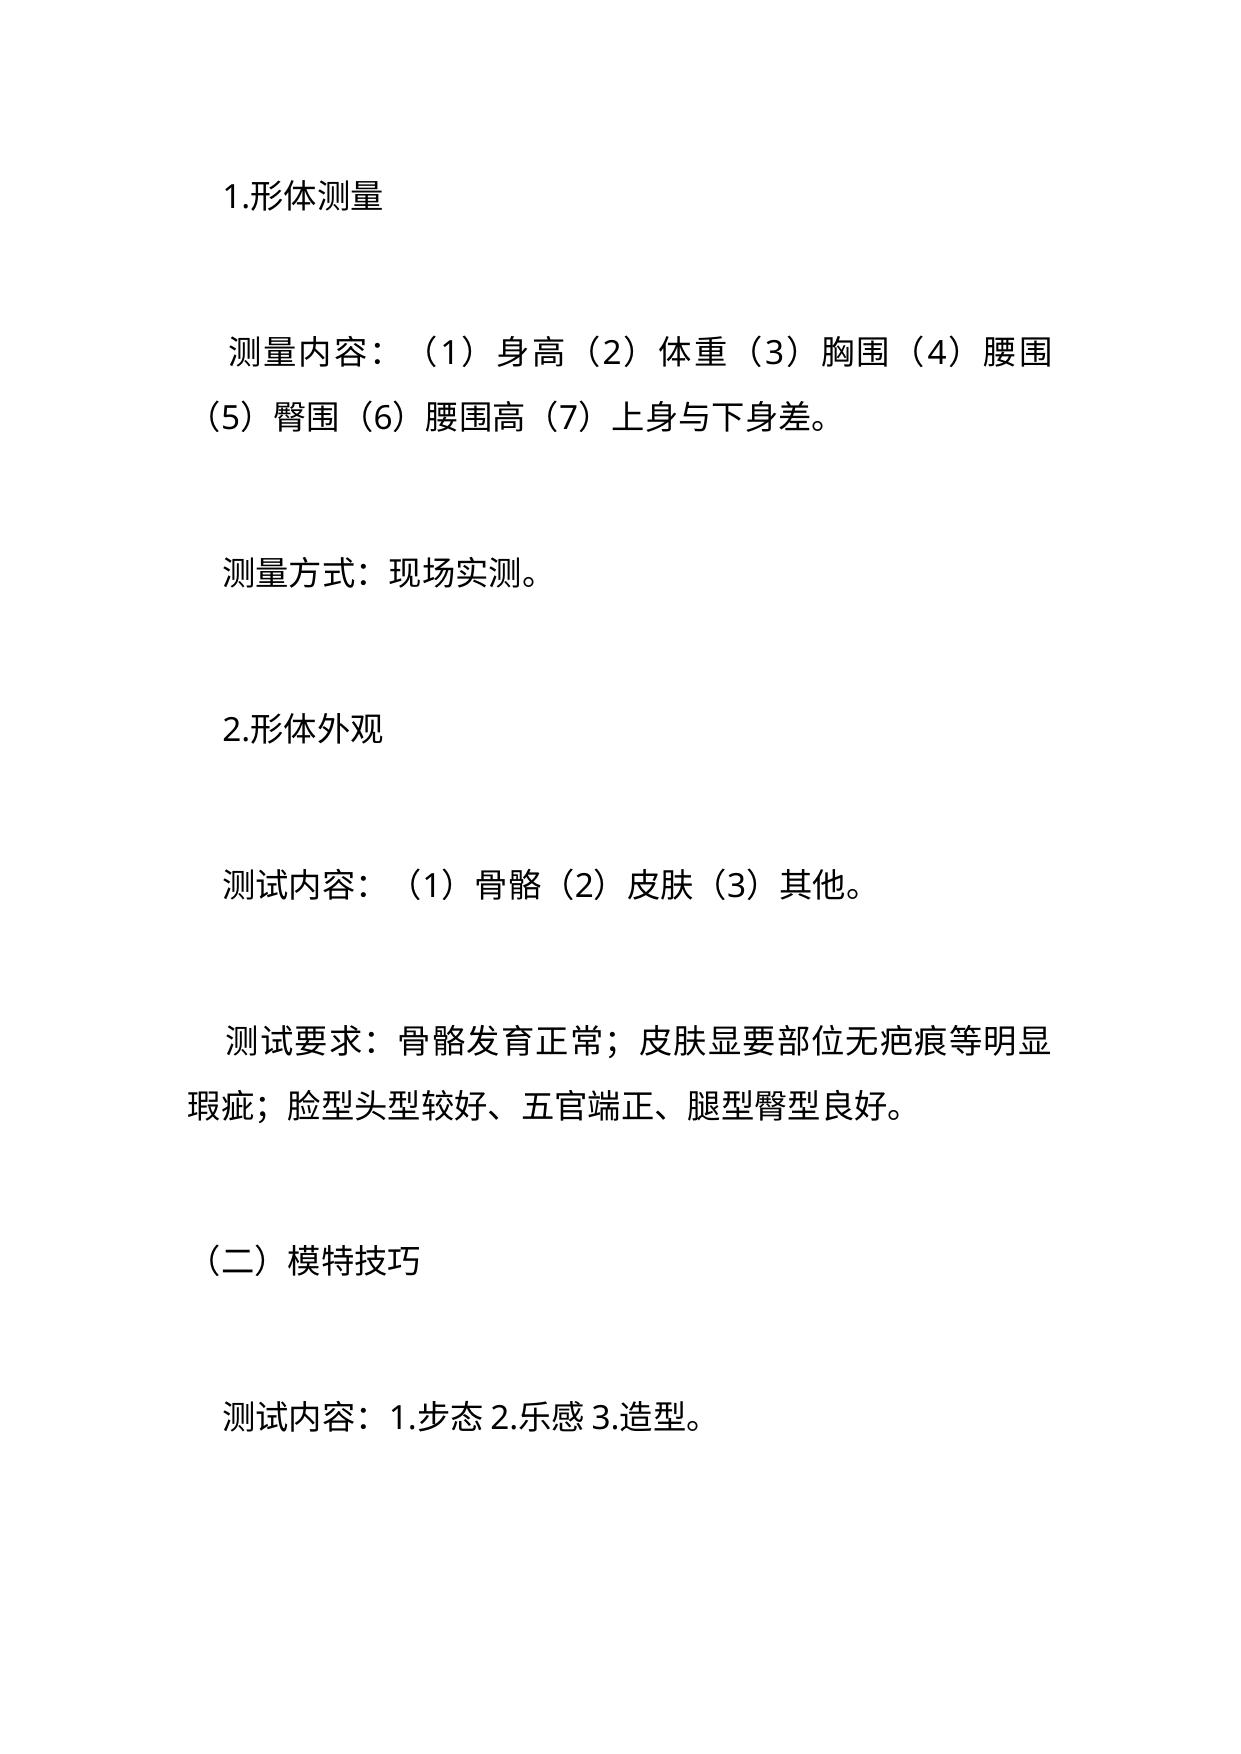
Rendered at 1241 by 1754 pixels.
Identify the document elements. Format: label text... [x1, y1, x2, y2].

text 测量方式：现场实测。 [187, 539, 1053, 604]
text 测量内容：（1）身高（2）体重（3）胸围（4）腰围（5）臀围（6）腰围高（7）上身与下身差。 [187, 318, 1053, 448]
text 2.形体外观 [187, 694, 1053, 759]
text 测试内容：（1）骨骼（2）皮肤（3）其他。 [187, 850, 1053, 915]
text 1.形体测量 [187, 162, 1053, 227]
text （二）模特技巧 [187, 1227, 1053, 1292]
text 测试内容：1.步态2.乐感3.造型。 [187, 1383, 1053, 1448]
text 测试要求：骨骼发育正常；皮肤显要部位无疤痕等明显瑕疵；脸型头型较好、五官端正、腿型臀型良好。 [187, 1006, 1053, 1136]
